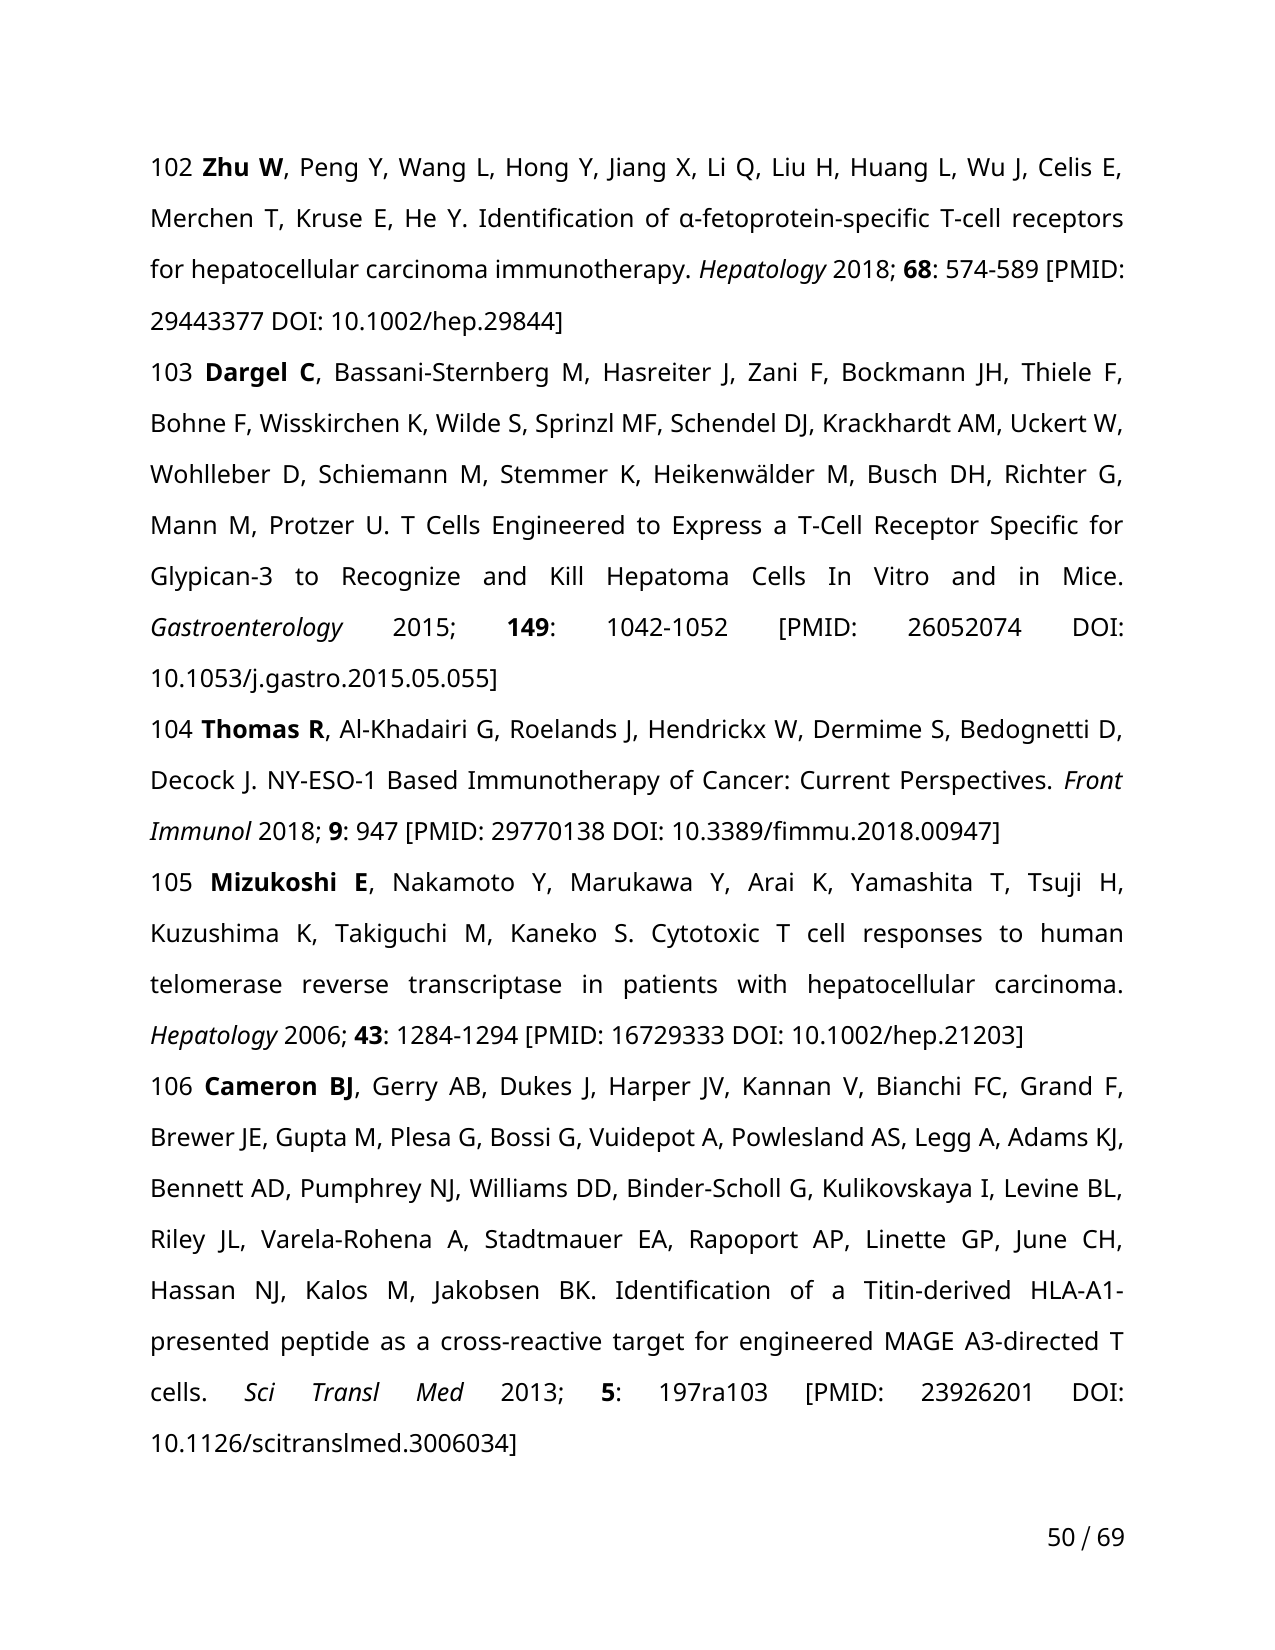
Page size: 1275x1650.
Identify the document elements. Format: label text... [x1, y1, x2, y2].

text 102 Zhu W, Peng Y, Wang L, Hong Y, Jiang X, Li Q, Liu H, Huang L, Wu J, Celis E, Merchen T, Kruse E, He Y. Identification of α-fetoprotein-specific T-cell receptors for hepatocellular carcinoma immunotherapy. Hepatology 2018; 68: 574-589 [PMID: 29443377 DOI: 10.1002/hep.29844] [150, 150, 1125, 337]
text 106 Cameron BJ, Gerry AB, Dukes J, Harper JV, Kannan V, Bianchi FC, Grand F, Brewer JE, Gupta M, Plesa G, Bossi G, Vuidepot A, Powlesland AS, Legg A, Adams KJ, Bennett AD, Pumphrey NJ, Williams DD, Binder-Scholl G, Kulikovskaya I, Levine BL, Riley JL, Varela-Rohena A, Stadtmauer EA, Rapoport AP, Linette GP, June CH, Hassan NJ, Kalos M, Jakobsen BK. Identification of a Titin-derived HLA-A1-presented peptide as a cross-reactive target for engineered MAGE A3-directed T cells. Sci Transl Med 2013; 5: 197ra103 [PMID: 23926201 DOI: 10.1126/scitranslmed.3006034] [150, 1069, 1125, 1460]
text 103 Dargel C, Bassani-Sternberg M, Hasreiter J, Zani F, Bockmann JH, Thiele F, Bohne F, Wisskirchen K, Wilde S, Sprinzl MF, Schendel DJ, Krackhardt AM, Uckert W, Wohlleber D, Schiemann M, Stemmer K, Heikenwälder M, Busch DH, Richter G, Mann M, Protzer U. T Cells Engineered to Express a T-Cell Receptor Specific for Glypican-3 to Recognize and Kill Hepatoma Cells In Vitro and in Mice. Gastroenterology 2015; 149: 1042-1052 [PMID: 26052074 DOI: 10.1053/j.gastro.2015.05.055] [150, 354, 1125, 694]
text 104 Thomas R, Al-Khadairi G, Roelands J, Hendrickx W, Dermime S, Bedognetti D, Decock J. NY-ESO-1 Based Immunotherapy of Cancer: Current Perspectives. Front Immunol 2018; 9: 947 [PMID: 29770138 DOI: 10.3389/fimmu.2018.00947] [150, 711, 1125, 848]
text 105 Mizukoshi E, Nakamoto Y, Marukawa Y, Arai K, Yamashita T, Tsuji H, Kuzushima K, Takiguchi M, Kaneko S. Cytotoxic T cell responses to human telomerase reverse transcriptase in patients with hepatocellular carcinoma. Hepatology 2006; 43: 1284-1294 [PMID: 16729333 DOI: 10.1002/hep.21203] [150, 864, 1125, 1052]
